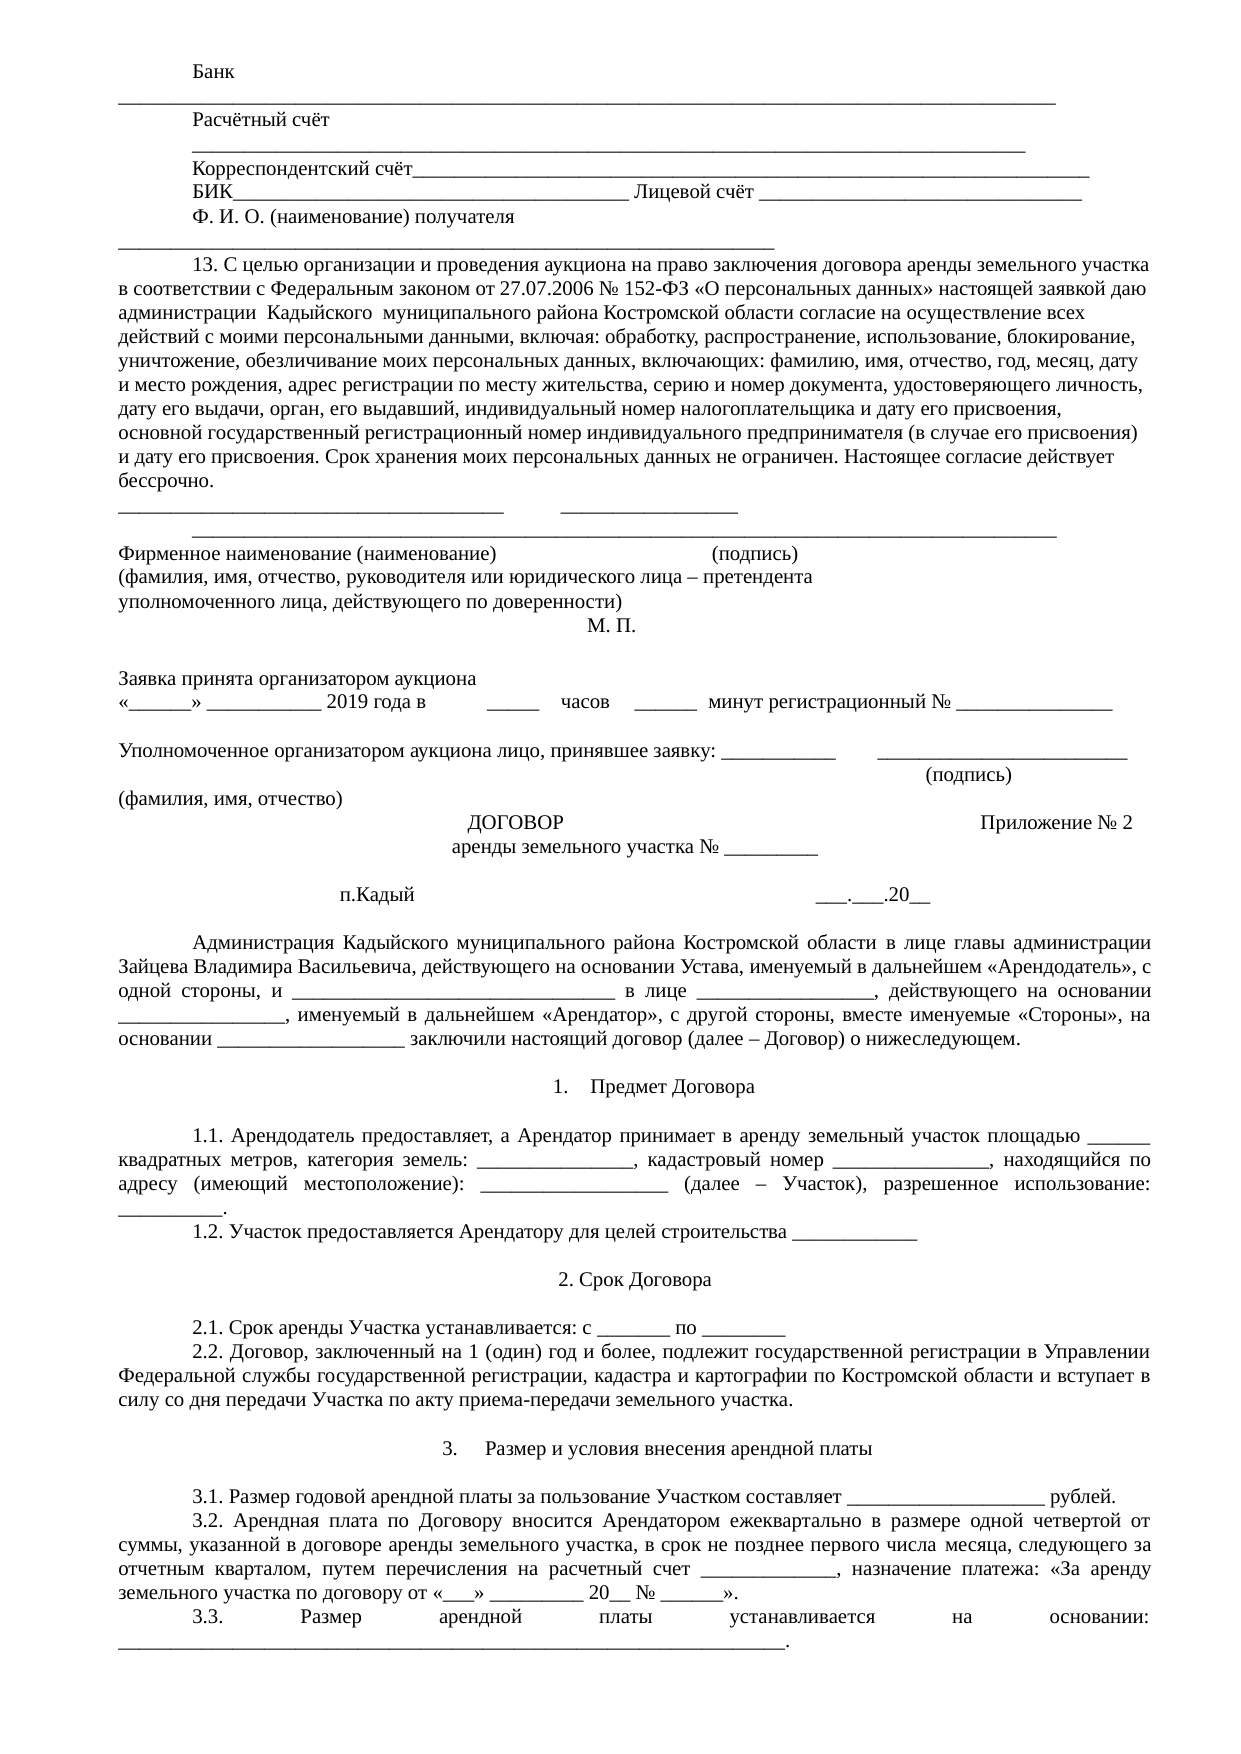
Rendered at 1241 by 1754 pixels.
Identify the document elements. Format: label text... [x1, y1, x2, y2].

text 13. С целью организации и проведения аукциона на право заключения договора аренды земельного участка в соответствии с Федеральным законом от 27.07.2006 № 152-ФЗ «О персональных данных» настоящей заявкой даю администрации Кадыйского муниципального района Костромской области согласие на осуществление всех действий с моими персональными данными, включая: обработку, распространение, использование, блокирование, уничтожение, обезличивание моих персональных данных, включающих: фамилию, имя, отчество, год, месяц, дату и место рождения, адрес регистрации по месту жительства, серию и номер документа, удостоверяющего личность, дату его выдачи, орган, его выдавший, индивидуальный номер налогоплательщика и дату его присвоения, основной государственный регистрационный номер индивидуального предпринимателя (в случае его присвоения) и дату его присвоения. Срок хранения моих персональных данных не ограничен. Настоящее согласие действует бессрочно. [118, 252, 1152, 492]
text Заявка принята организатором аукциона [118, 665, 1152, 689]
text (подпись) (фамилия, имя, отчество) [118, 762, 1152, 810]
text 2.2. Договор, заключенный на 1 (один) год и более, подлежит государственной регистрации в Управлении Федеральной службы государственной регистрации, кадастра и картографии по Костромской области и вступает в силу со дня передачи Участка по акту приема-передачи земельного участка. [118, 1339, 1152, 1411]
text 3.2. Арендная плата по Договору вносится Арендатором ежеквартально в размере одной четвертой от суммы, указанной в договоре аренды земельного участка, в срок не позднее первого числа месяца, следующего за отчетным кварталом, путем перечисления на расчетный счет _____________, назначение платежа: «За аренду земельного участка по договору от «___» _________ 20__ № ______». [118, 1508, 1152, 1604]
text 1.2. Участок предоставляется Арендатору для целей строительства ____________ [118, 1219, 1152, 1243]
text М. П. [118, 613, 1152, 637]
list Размер и условия внесения арендной платы [169, 1435, 1145, 1459]
text 1.1. Арендодатель предоставляет, а Арендатор принимает в аренду земельный участок площадью ______ квадратных метров, категория земель: _______________, кадастровый номер _______________, находящийся по адресу (имеющий местоположение): __________________ (далее – Участок), разрешенное использование: __________. [118, 1123, 1152, 1219]
text Банк __________________________________________________________________________________________ [118, 59, 1152, 107]
text Ф. И. О. (наименование) получателя _______________________________________________________________ [118, 203, 1152, 252]
text 2.1. Срок аренды Участка устанавливается: с _______ по ________ [118, 1315, 1152, 1339]
list Предмет Договора [156, 1074, 1152, 1098]
text (фамилия, имя, отчество, руководителя или юридического лица – претендента уполномоченного лица, действующего по доверенности) [118, 564, 1152, 613]
text 3.1. Размер годовой арендной платы за пользование Участком составляет ___________________ рублей. [118, 1483, 1145, 1508]
text Расчётный счёт ________________________________________________________________________________ Корреспондентский счёт_________________________________________________________________ [192, 107, 1152, 179]
text 3.3. Размер арендной платы устанавливается на основании: ________________________________________________________________. [118, 1604, 1150, 1652]
text ДОГОВОР Приложение № 2 [118, 810, 1152, 834]
text п.Кадый ___.___.20__ [118, 882, 1152, 906]
text аренды земельного участка № _________ [118, 834, 1152, 858]
text Уполномоченное организатором аукциона лицо, принявшее заявку: ___________ ________________________ [118, 738, 1152, 762]
text БИК______________________________________ Лицевой счёт _______________________________ [118, 179, 1152, 203]
text Администрация Кадыйского муниципального района Костромской области в лице главы администрации Зайцева Владимира Васильевича, действующего на основании Устава, именуемый в дальнейшем «Арендодатель», с одной стороны, и _______________________________ в лице _________________, действующего на основании ________________, именуемый в дальнейшем «Арендатор», с другой стороны, вместе именуемые «Стороны», на основании __________________ заключили настоящий договор (далее – Договор) о нижеследующем. [118, 930, 1152, 1050]
text 2. Срок Договора [118, 1267, 1152, 1291]
text «______» ___________ 2019 года в _____ часов ______ минут регистрационный № _______________ [118, 689, 1152, 713]
text _____________________________________ _________________ ___________________________________________________________________________________ [118, 492, 1152, 540]
text Фирменное наименование (наименование) (подпись) [118, 540, 1152, 564]
